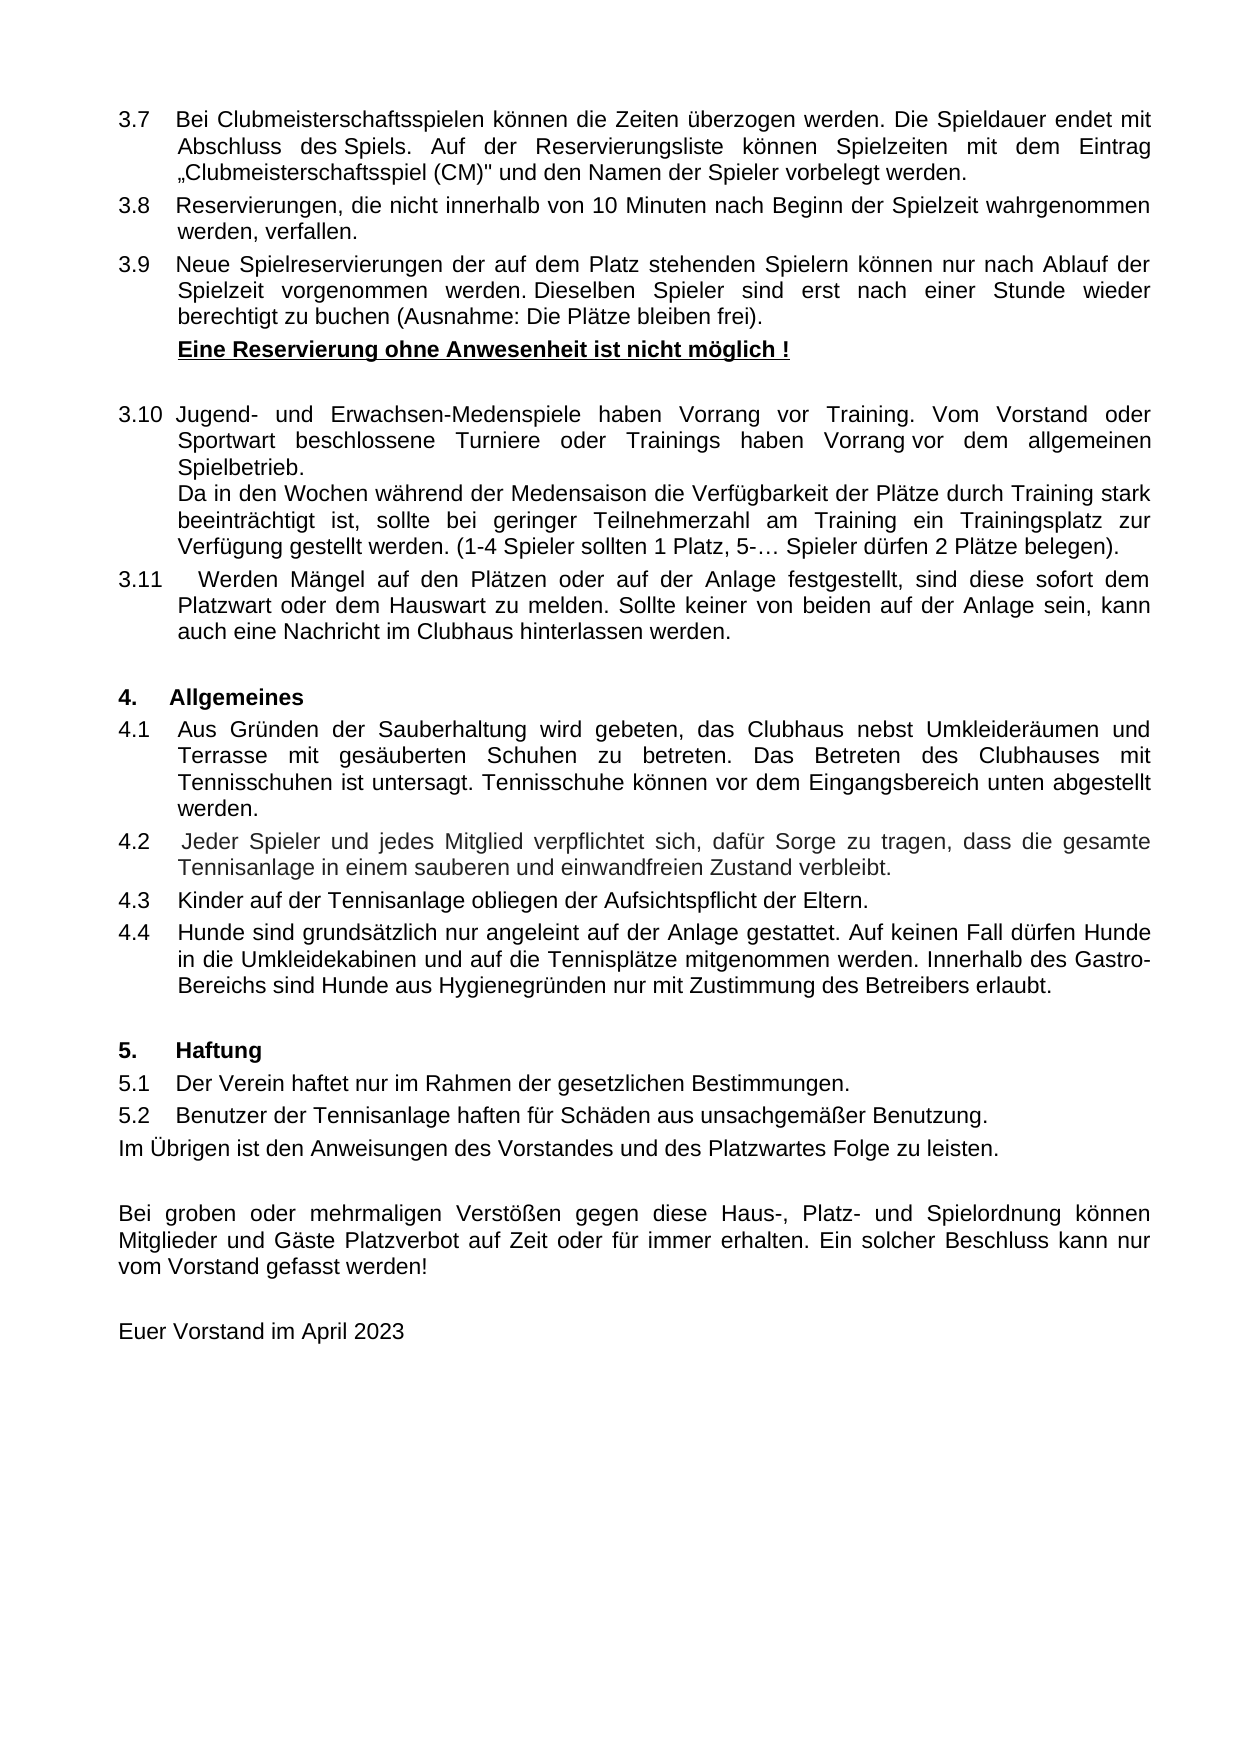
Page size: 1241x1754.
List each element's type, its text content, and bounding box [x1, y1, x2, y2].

text 5.2 Benutzer der Tennisanlage haften für Schäden aus unsachgemäßer Benutzung. [118, 1102, 1152, 1129]
text Eine Reservierung ohne Anwesenheit ist nicht möglich ! [177, 336, 1152, 362]
text 3.11 Werden Mängel auf den Plätzen oder auf der Anlage festgestellt, sind diese sofort dem Platzwart oder dem Hauswart zu melden. Sollte keiner von beiden auf der Anlage sein, kann auch eine Nachricht im Clubhaus hinterlassen werden. [118, 566, 1152, 644]
text 4.1 Aus Gründen der Sauberhaltung wird gebeten, das Clubhaus nebst Umkleideräumen und Terrasse mit gesäuberten Schuhen zu betreten. Das Betreten des Clubhauses mit Tennisschuhen ist untersagt. Tennisschuhe können vor dem Eingangsbereich unten abgestellt werden. [118, 716, 1152, 821]
text Im Übrigen ist den Anweisungen des Vorstandes und des Platzwartes Folge zu leisten. [118, 1135, 1152, 1161]
text 3.7 Bei Clubmeisterschaftsspielen können die Zeiten überzogen werden. Die Spieldauer endet mit Abschluss des Spiels. Auf der Reservierungsliste können Spielzeiten mit dem Eintrag „Clubmeisterschaftsspiel (CM)" und den Namen der Spieler vorbelegt werden. [118, 106, 1152, 185]
text 4.4 Hunde sind grundsätzlich nur angeleint auf der Anlage gestattet. Auf keinen Fall dürfen Hunde in die Umkleidekabinen und auf die Tennisplätze mitgenommen werden. Innerhalb des Gastro-Bereichs sind Hunde aus Hygienegründen nur mit Zustimmung des Betreibers erlaubt. [118, 919, 1152, 998]
text 5. Haftung [118, 1037, 1152, 1063]
text 4.2 Jeder Spieler und jedes Mitglied verpflichtet sich, dafür Sorge zu tragen, dass die gesamte Tennisanlage in einem sauberen und einwandfreien Zustand verbleibt. [118, 828, 1152, 880]
text 3.10 Jugend- und Erwachsen-Medenspiele haben Vorrang vor Training. Vom Vorstand oder Sportwart beschlossene Turniere oder Trainings haben Vorrang vor dem allgemeinen Spielbetrieb. Da in den Wochen während der Medensaison die Verfügbarkeit der Plätze durch Training stark beeinträchtigt ist, sollte bei geringer Teilnehmerzahl am Training ein Trainingsplatz zur Verfügung gestellt werden. (1-4 Spieler sollten 1 Platz, 5-… Spieler dürfen 2 Plätze belegen). [118, 401, 1152, 559]
text Bei groben oder mehrmaligen Verstößen gegen diese Haus-, Platz- und Spielordnung können Mitglieder und Gäste Platzverbot auf Zeit oder für immer erhalten. Ein solcher Beschluss kann nur vom Vorstand gefasst werden! [118, 1200, 1152, 1279]
text 4.3 Kinder auf der Tennisanlage obliegen der Aufsichtspflicht der Eltern. [118, 887, 1152, 913]
text 3.8 Reservierungen, die nicht innerhalb von 10 Minuten nach Beginn der Spielzeit wahrgenommen werden, verfallen. [118, 192, 1152, 244]
text 4. Allgemeines [118, 683, 1152, 710]
text 5.1 Der Verein haftet nur im Rahmen der gesetzlichen Bestimmungen. [118, 1070, 1152, 1096]
text Euer Vorstand im April 2023 [118, 1318, 1152, 1344]
text 3.9 Neue Spielreservierungen der auf dem Platz stehenden Spielern können nur nach Ablauf der Spielzeit vorgenommen werden. Dieselben Spieler sind erst nach einer Stunde wieder berechtigt zu buchen (Ausnahme: Die Plätze bleiben frei). [118, 251, 1152, 330]
